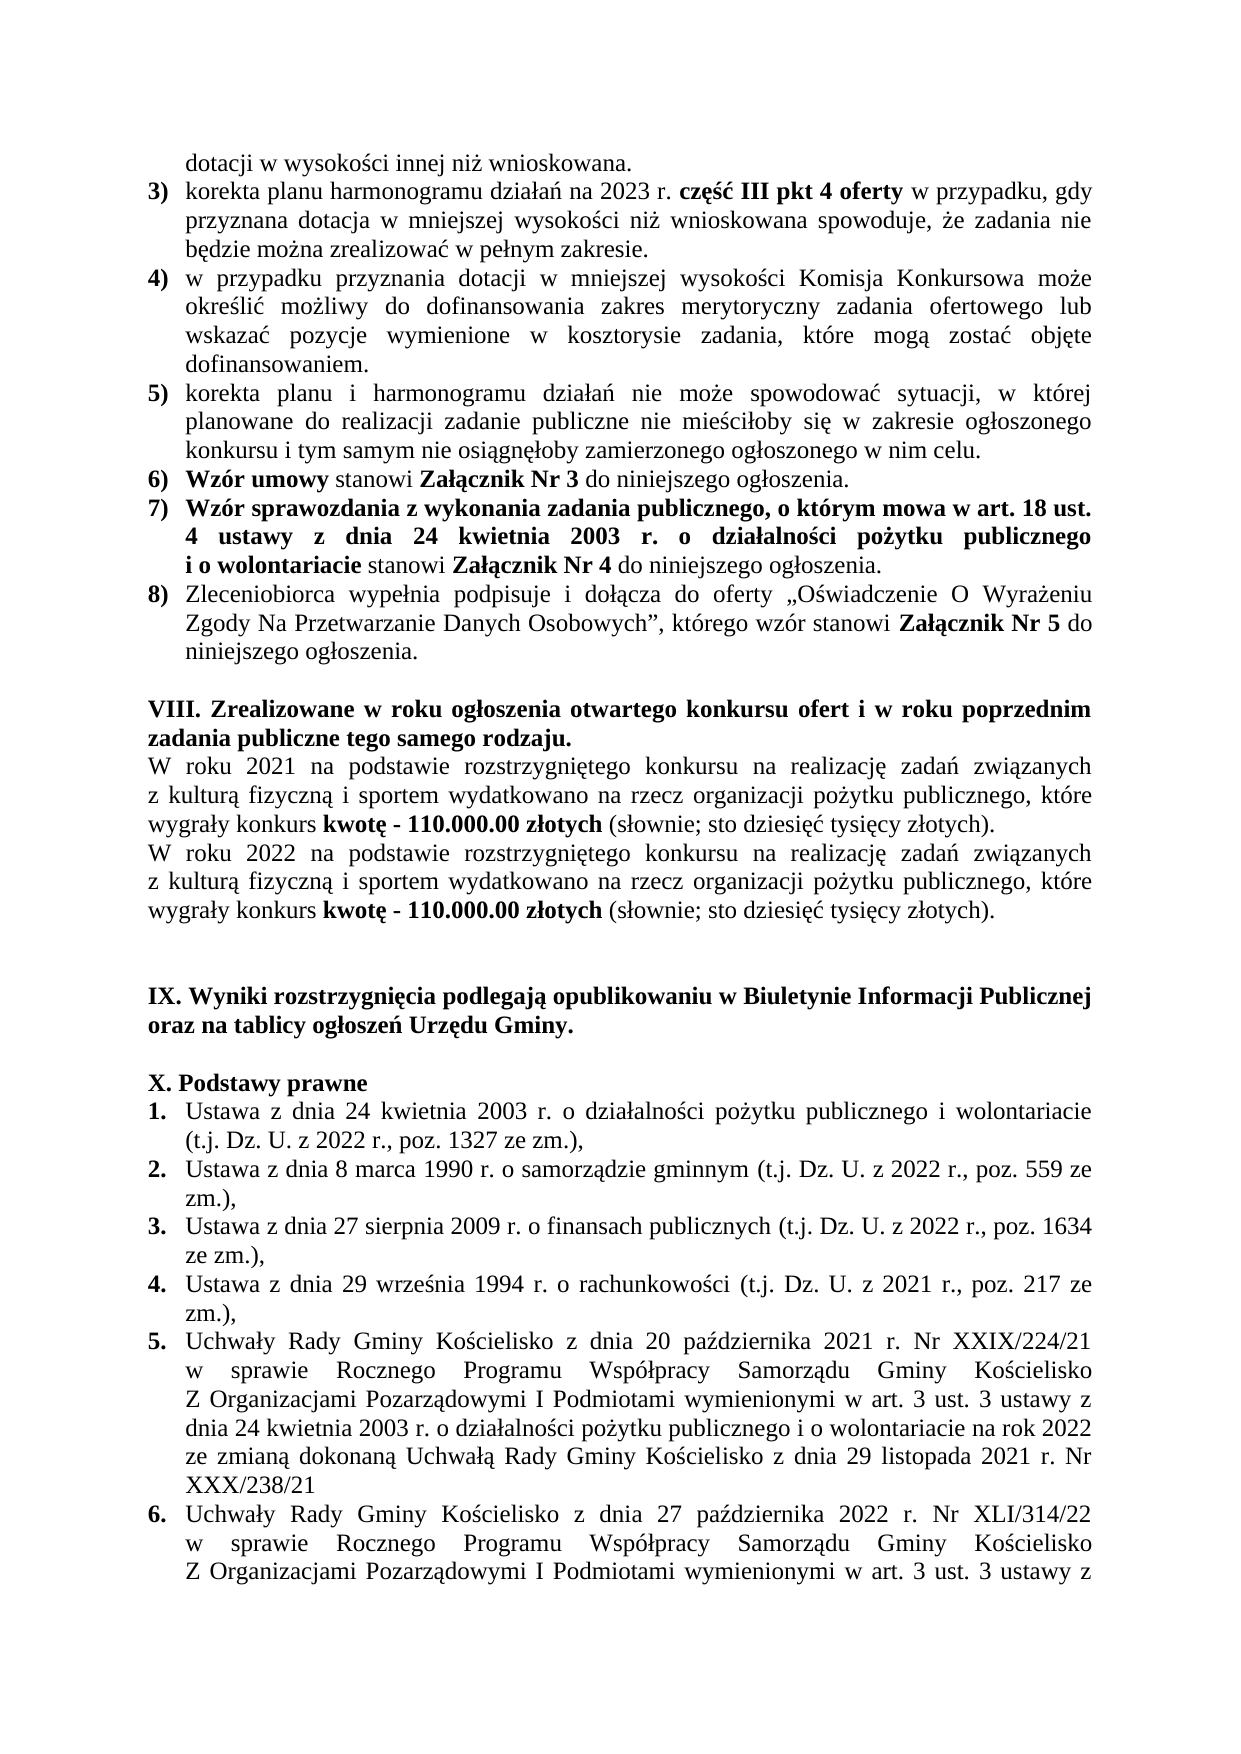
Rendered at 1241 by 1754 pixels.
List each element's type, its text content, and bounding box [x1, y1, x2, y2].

text W roku 2022 na podstawie rozstrzygniętego konkursu na realizację zadań związanych z kulturą fizyczną i sportem wydatkowano na rzecz organizacji pożytku publicznego, które wygrały konkurs kwotę - 110.000.00 złotych (słownie; sto dziesięć tysięcy złotych). [148, 838, 1093, 924]
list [148, 148, 1093, 176]
list Ustawa z dnia 8 marca 1990 r. o samorządzie gminnym (t.j. Dz. U. z 2022 r., poz. 559 ze zm.), [148, 1154, 1093, 1211]
text X. Podstawy prawne [148, 1068, 1093, 1096]
list Ustawa z dnia 27 sierpnia 2009 r. o finansach publicznych (t.j. Dz. U. z 2022 r., poz. 1634 ze zm.), [148, 1211, 1093, 1269]
list Zleceniobiorca wypełnia podpisuje i dołącza do oferty „Oświadczenie O Wyrażeniu Zgody Na Przetwarzanie Danych Osobowych”, którego wzór stanowi Załącznik Nr 5 do niniejszego ogłoszenia. [148, 579, 1093, 665]
text IX. Wyniki rozstrzygnięcia podlegają opublikowaniu w Biuletynie Informacji Publicznej oraz na tablicy ogłoszeń Urzędu Gminy. [148, 981, 1093, 1039]
list Uchwały Rady Gminy Kościelisko z dnia 20 października 2021 r. Nr XXIX/224/21 w sprawie Rocznego Programu Współpracy Samorządu Gminy Kościelisko Z Organizacjami Pozarządowymi I Podmiotami wymienionymi w art. 3 ust. 3 ustawy z dnia 24 kwietnia 2003 r. o działalności pożytku publicznego i o wolontariacie na rok 2022 ze zmianą dokonaną Uchwałą Rady Gminy Kościelisko z dnia 29 listopada 2021 r. Nr XXX/238/21 [148, 1326, 1093, 1499]
list Ustawa z dnia 24 kwietnia 2003 r. o działalności pożytku publicznego i wolontariacie (t.j. Dz. U. z 2022 r., poz. 1327 ze zm.), [148, 1096, 1093, 1154]
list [148, 1499, 1093, 1585]
list korekta planu i harmonogramu działań nie może spowodować sytuacji, w której planowane do realizacji zadanie publiczne nie mieściłoby się w zakresie ogłoszonego konkursu i tym samym nie osiągnęłoby zamierzonego ogłoszonego w nim celu. [148, 378, 1093, 464]
list Wzór umowy stanowi Załącznik Nr 3 do niniejszego ogłoszenia. [148, 464, 1093, 493]
list w przypadku przyznania dotacji w mniejszej wysokości Komisja Konkursowa może określić możliwy do dofinansowania zakres merytoryczny zadania ofertowego lub wskazać pozycje wymienione w kosztorysie zadania, które mogą zostać objęte dofinansowaniem. [148, 263, 1093, 378]
list korekta planu harmonogramu działań na 2023 r. część III pkt 4 oferty w przypadku, gdy przyznana dotacja w mniejszej wysokości niż wnioskowana spowoduje, że zadania nie będzie można zrealizować w pełnym zakresie. [148, 176, 1093, 263]
list Wzór sprawozdania z wykonania zadania publicznego, o którym mowa w art. 18 ust. 4 ustawy z dnia 24 kwietnia 2003 r. o działalności pożytku publicznego i o wolontariacie stanowi Załącznik Nr 4 do niniejszego ogłoszenia. [148, 493, 1093, 579]
text VIII. Zrealizowane w roku ogłoszenia otwartego konkursu ofert i w roku poprzednim zadania publiczne tego samego rodzaju. [148, 694, 1093, 751]
list Ustawa z dnia 29 września 1994 r. o rachunkowości (t.j. Dz. U. z 2021 r., poz. 217 ze zm.), [148, 1269, 1093, 1326]
text W roku 2021 na podstawie rozstrzygniętego konkursu na realizację zadań związanych z kulturą fizyczną i sportem wydatkowano na rzecz organizacji pożytku publicznego, które wygrały konkurs kwotę - 110.000.00 złotych (słownie; sto dziesięć tysięcy złotych). [148, 751, 1093, 838]
